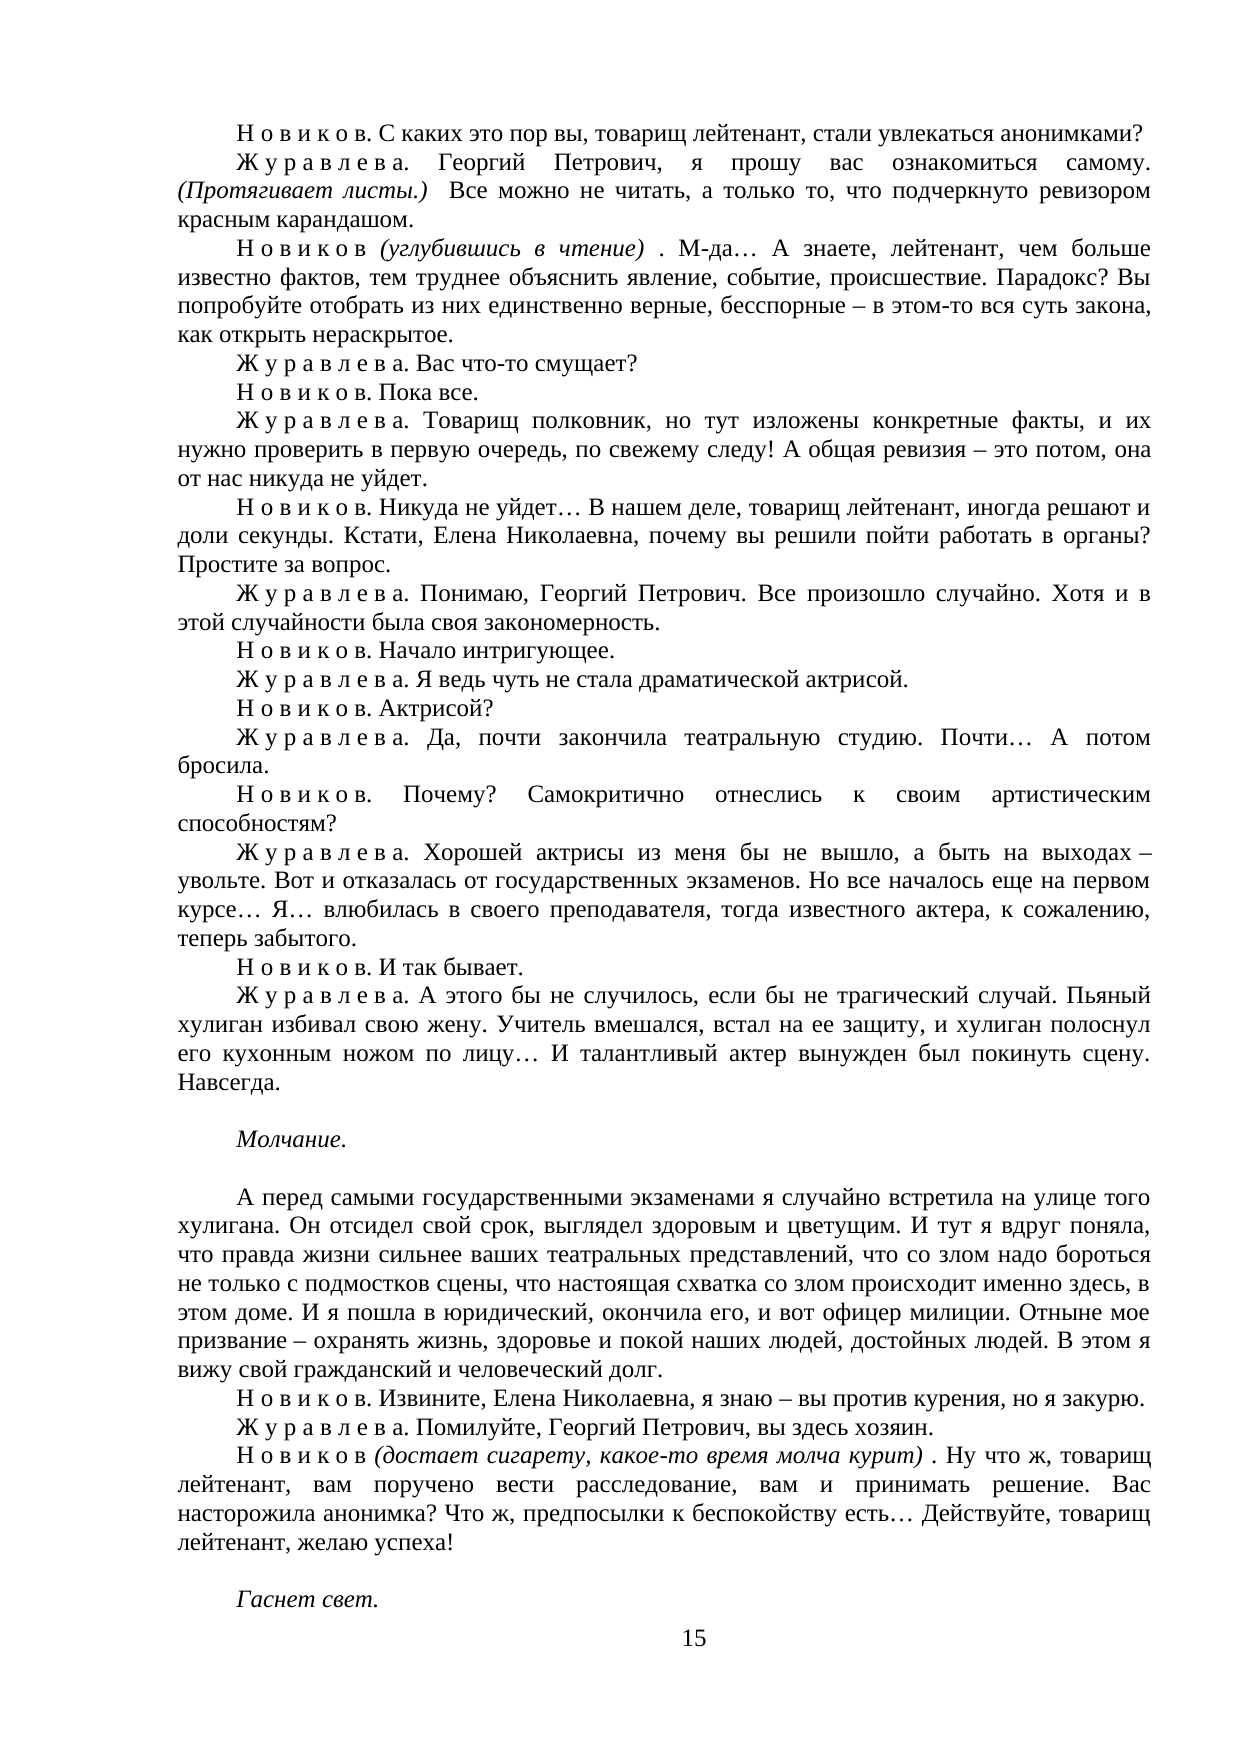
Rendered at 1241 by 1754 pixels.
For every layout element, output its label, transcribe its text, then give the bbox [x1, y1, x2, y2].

text Молчание. [177, 1124, 1152, 1153]
text Н о в и к о в. И так бывает. [177, 952, 1152, 981]
text Гаснет свет. [177, 1584, 1152, 1613]
text Ж у р а в л е в а. А этого бы не случилось, если бы не трагический случай. Пьяный хулиган избивал свою жену. Учитель вмешался, встал на ее защиту, и хулиган полоснул его кухонным ножом по лицу… И талантливый актер вынужден был покинуть сцену. Навсегда. [177, 981, 1152, 1096]
text Ж у р а в л е в а. Товарищ полковник, но тут изложены конкретные факты, и их нужно проверить в первую очередь, по свежему следу! А общая ревизия – это потом, она от нас никуда не уйдет. [177, 406, 1152, 492]
text Н о в и к о в. Пока все. [177, 377, 1152, 406]
text Н о в и к о в. Никуда не уйдет… В нашем деле, товарищ лейтенант, иногда решают и доли секунды. Кстати, Елена Николаевна, почему вы решили пойти работать в органы? Простите за вопрос. [177, 492, 1152, 578]
text Н о в и к о в. Актрисой? [177, 693, 1152, 722]
text Н о в и к о в. Извините, Елена Николаевна, я знаю – вы против курения, но я закурю. [177, 1383, 1152, 1412]
text Ж у р а в л е в а. Георгий Петрович, я прошу вас ознакомиться самому. (Протягивает листы.) Все можно не читать, а только то, что подчеркнуто ревизором красным карандашом. [177, 147, 1152, 233]
text Н о в и к о в (достает сигарету, какое-то время молча курит) . Ну что ж, товарищ лейтенант, вам поручено вести расследование, вам и принимать решение. Вас насторожила анонимка? Что ж, предпосылки к беспокойству есть… Действуйте, товарищ лейтенант, желаю успеха! [177, 1441, 1152, 1556]
text Ж у р а в л е в а. Да, почти закончила театральную студию. Почти… А потом бросила. [177, 722, 1152, 779]
text Н о в и к о в. Начало интригующее. [177, 636, 1152, 664]
text Ж у р а в л е в а. Помилуйте, Георгий Петрович, вы здесь хозяин. [177, 1412, 1152, 1441]
text Н о в и к о в (углубившись в чтение) . М-да… А знаете, лейтенант, чем больше известно фактов, тем труднее объяснить явление, событие, происшествие. Парадокс? Вы попробуйте отобрать из них единственно верные, бесспорные – в этом-то вся суть закона, как открыть нераскрытое. [177, 233, 1152, 348]
text Ж у р а в л е в а. Вас что-то смущает? [177, 348, 1152, 377]
text А перед самыми государственными экзаменами я случайно встретила на улице того хулигана. Он отсидел свой срок, выглядел здоровым и цветущим. И тут я вдруг поняла, что правда жизни сильнее ваших театральных представлений, что со злом надо бороться не только с подмостков сцены, что настоящая схватка со злом происходит именно здесь, в этом доме. И я пошла в юридический, окончила его, и вот офицер милиции. Отныне мое призвание – охранять жизнь, здоровье и покой наших людей, достойных людей. В этом я вижу свой гражданский и человеческий долг. [177, 1182, 1152, 1383]
text Ж у р а в л е в а. Я ведь чуть не стала драматической актрисой. [177, 664, 1152, 693]
text Ж у р а в л е в а. Хорошей актрисы из меня бы не вышло, а быть на выходах – увольте. Вот и отказалась от государственных экзаменов. Но все началось еще на первом курсе… Я… влюбилась в своего преподавателя, тогда известного актера, к сожалению, теперь забытого. [177, 837, 1152, 952]
text Н о в и к о в. С каких это пор вы, товарищ лейтенант, стали увлекаться анонимками? [177, 118, 1152, 147]
text Ж у р а в л е в а. Понимаю, Георгий Петрович. Все произошло случайно. Хотя и в этой случайности была своя закономерность. [177, 578, 1152, 636]
text Н о в и к о в. Почему? Самокритично отнеслись к своим артистическим способностям? [177, 779, 1152, 837]
